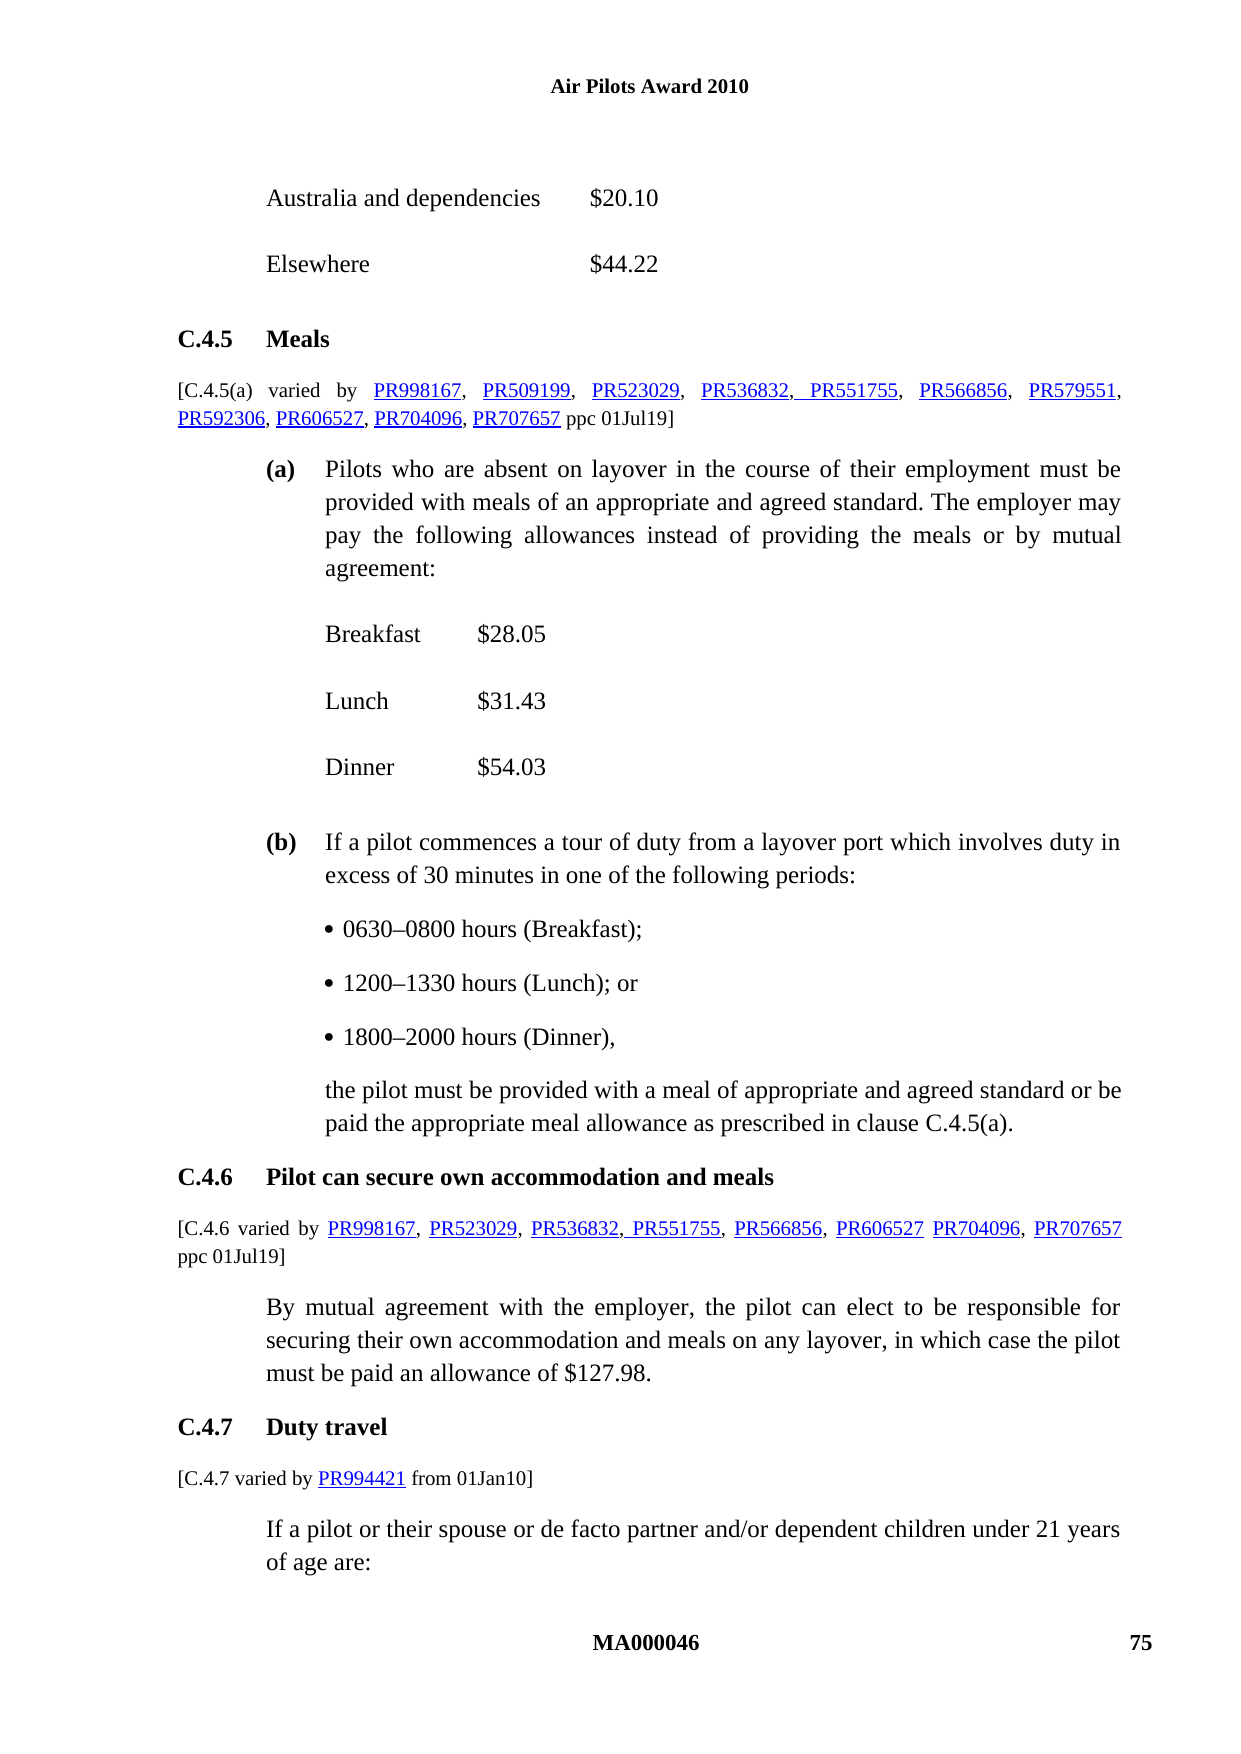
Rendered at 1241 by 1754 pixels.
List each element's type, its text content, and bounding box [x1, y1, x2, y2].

text 1800–2000 hours (Dinner), [325, 1022, 1122, 1050]
text Duty travel [177, 1412, 1122, 1441]
text [C.4.5(a) varied by PR998167, PR509199, PR523029, PR536832, , PR566856, PR579551, PR592306, PR606527, PR704096, PR707657 ppc 01Jul19] [177, 378, 1122, 430]
table_header $20.10 [590, 171, 721, 237]
table_header $28.05 [477, 607, 590, 673]
table_cell $54.03 [477, 740, 590, 806]
text 1200–1330 hours (Lunch); or [325, 968, 1122, 996]
text If a pilot or their spouse or de facto partner and/or dependent children under 21 years of age are: [266, 1514, 1122, 1576]
text the pilot must be provided with a meal of appropriate and agreed standard or be paid the appropriate meal allowance as prescribed in clause C.4.5(a). [325, 1075, 1122, 1137]
table_cell $31.43 [477, 674, 590, 740]
text Pilot can secure own accommodation and meals [177, 1162, 1122, 1191]
text [C.4.7 varied by PR994421 from 01Jan10] [177, 1466, 1122, 1490]
text If a pilot commences a tour of duty from a layover port which involves duty in excess of 30 minutes in one of the following periods: [266, 827, 1122, 889]
text 0630–0800 hours (Breakfast); [325, 914, 1122, 943]
text [C.4.6 varied by PR998167, PR523029, PR536832, , PR566856, PR606527 PR704096, PR707657 ppc 01Jul19] [177, 1216, 1122, 1268]
table_cell Lunch [325, 674, 477, 740]
table_header Australia and dependencies [266, 171, 589, 237]
text Meals [177, 324, 1122, 353]
table_cell Dinner [325, 740, 477, 806]
table_cell Elsewhere [266, 237, 589, 303]
table_cell $44.22 [590, 237, 721, 303]
text By mutual agreement with the employer, the pilot can elect to be responsible for securing their own accommodation and meals on any layover, in which case the pilot must be paid an allowance of $127.98. [266, 1292, 1122, 1387]
table_header Breakfast [325, 607, 477, 673]
text Pilots who are absent on layover in the course of their employment must be provided with meals of an appropriate and agreed standard. The employer may pay the following allowances instead of providing the meals or by mutual agreement: [266, 454, 1122, 582]
